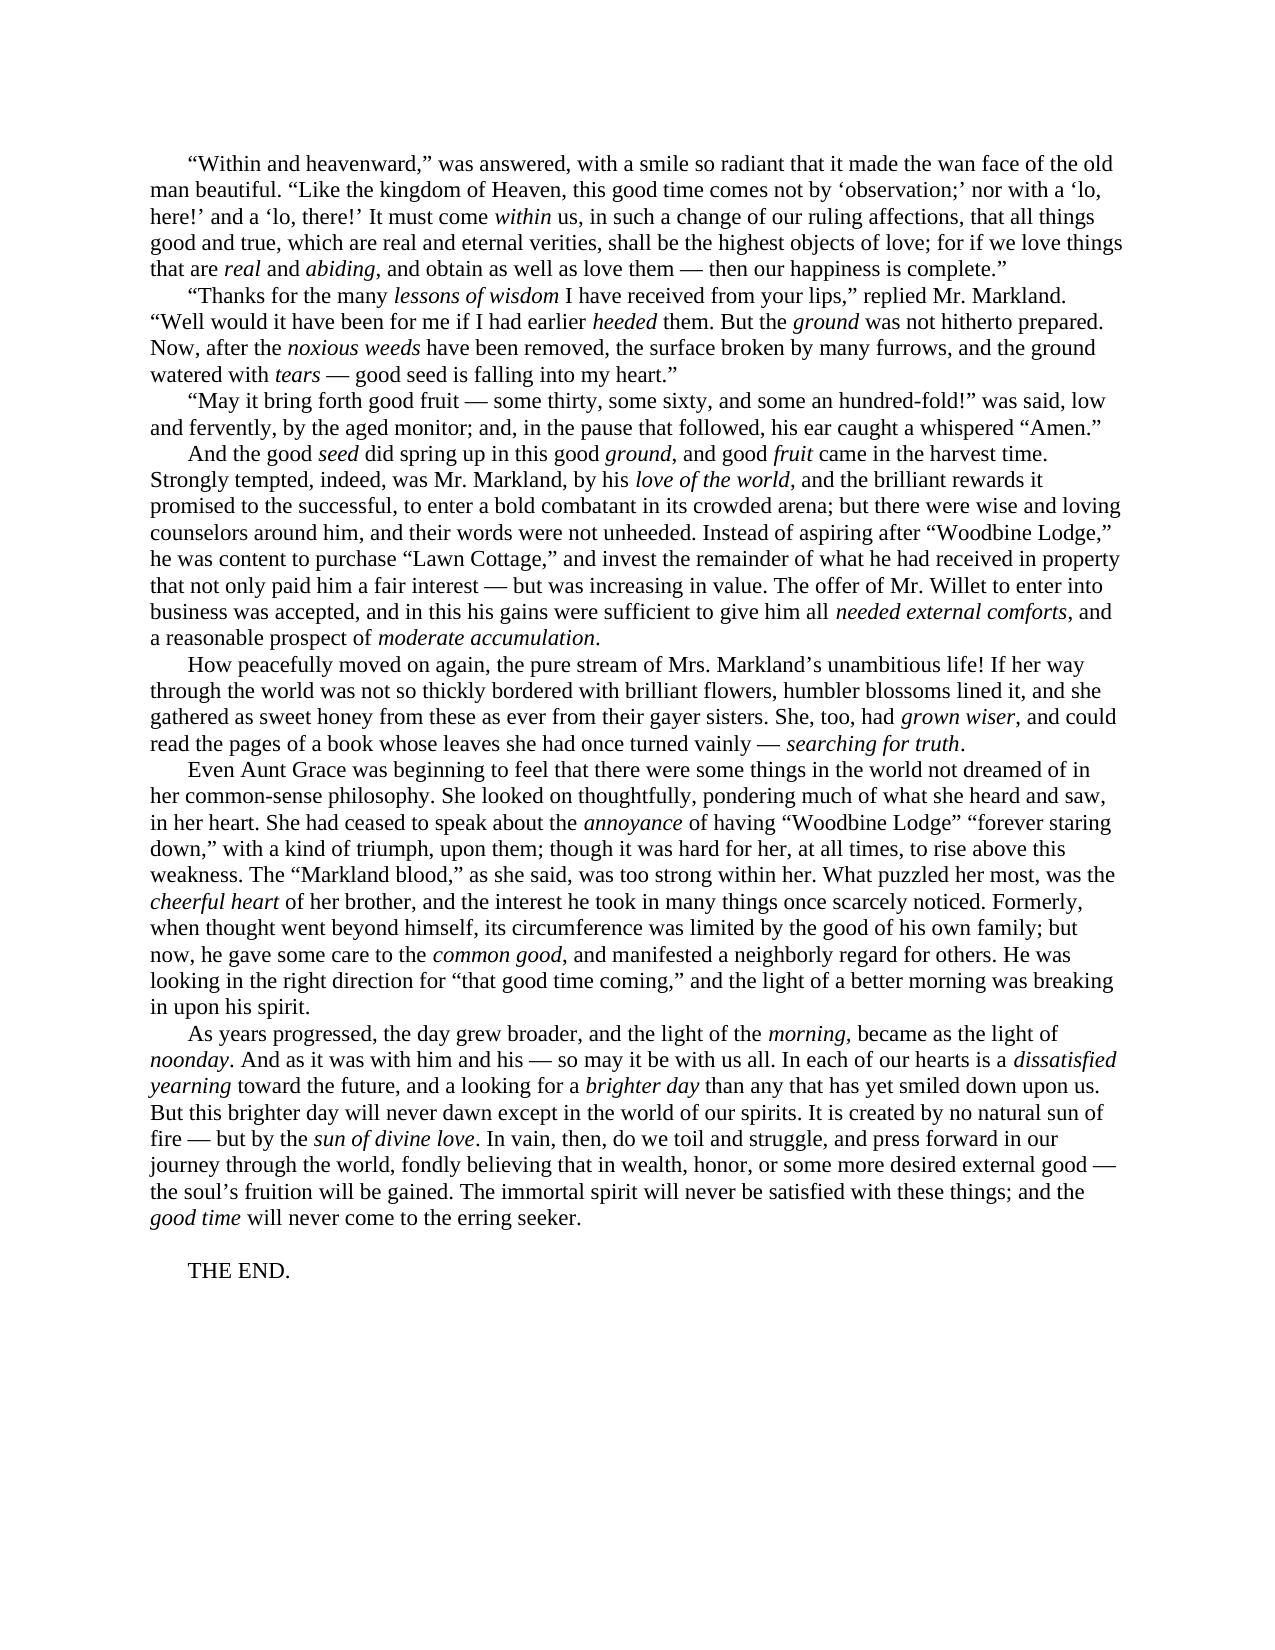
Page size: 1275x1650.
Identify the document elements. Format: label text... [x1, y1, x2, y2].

text And the good seed did spring up in this good ground, and good fruit came in the harvest time. Strongly tempted, indeed, was Mr. Markland, by his love of the world, and the brilliant rewards it promised to the successful, to enter a bold combatant in its crowded arena; but there were wise and loving counselors around him, and their words were not unheeded. Instead of aspiring after “Woodbine Lodge,” he was content to purchase “Lawn Cottage,” and invest the remainder of what he had received in property that not only paid him a fair interest — but was increasing in value. The offer of Mr. Willet to enter into business was accepted, and in this his gains were sufficient to give him all needed external comforts, and a reasonable prospect of moderate accumulation. [150, 440, 1125, 651]
text “Thanks for the many lessons of wisdom I have received from your lips,” replied Mr. Markland. “Well would it have been for me if I had earlier heeded them. But the ground was not hitherto prepared. Now, after the noxious weeds have been removed, the surface broken by many furrows, and the ground watered with tears — good seed is falling into my heart.” [150, 282, 1125, 387]
text “Within and heavenward,” was answered, with a smile so radiant that it made the wan face of the old man beautiful. “Like the kingdom of Heaven, this good time comes not by ‘observation;’ nor with a ‘lo, here!’ and a ‘lo, there!’ It must come within us, in such a change of our ruling affections, that all things good and true, which are real and eternal verities, shall be the highest objects of love; for if we love things that are real and abiding, and obtain as well as love them — then our happiness is complete.” [150, 150, 1125, 282]
text How peacefully moved on again, the pure stream of Mrs. Markland’s unambitious life! If her way through the world was not so thickly bordered with brilliant flowers, humbler blossoms lined it, and she gathered as sweet honey from these as ever from their gayer sisters. She, too, had grown wiser, and could read the pages of a book whose leaves she had once turned vainly — searching for truth. [150, 651, 1125, 756]
text “May it bring forth good fruit — some thirty, some sixty, and some an hundred-fold!” was said, low and fervently, by the aged monitor; and, in the pause that followed, his ear caught a whispered “Amen.” [150, 387, 1125, 440]
text Even Aunt Grace was beginning to feel that there were some things in the world not dreamed of in her common-sense philosophy. She looked on thoughtfully, pondering much of what she heard and saw, in her heart. She had ceased to speak about the annoyance of having “Woodbine Lodge” “forever staring down,” with a kind of triumph, upon them; though it was hard for her, at all times, to rise above this weakness. The “Markland blood,” as she said, was too strong within her. What puzzled her most, was the cheerful heart of her brother, and the interest he took in many things once scarcely noticed. Formerly, when thought went beyond himself, its circumference was limited by the good of his own family; but now, he gave some care to the common good, and manifested a neighborly regard for others. He was looking in the right direction for “that good time coming,” and the light of a better morning was breaking in upon his spirit. [150, 756, 1125, 1020]
text As years progressed, the day grew broader, and the light of the morning, became as the light of noonday. And as it was with him and his — so may it be with us all. In each of our hearts is a dissatisfied yearning toward the future, and a looking for a brighter day than any that has yet smiled down upon us. But this brighter day will never dawn except in the world of our spirits. It is created by no natural sun of fire — but by the sun of divine love. In vain, then, do we toil and struggle, and press forward in our journey through the world, fondly believing that in wealth, honor, or some more desired external good — the soul’s fruition will be gained. The immortal spirit will never be satisfied with these things; and the good time will never come to the erring seeker. [150, 1020, 1125, 1231]
text THE END. [150, 1257, 1125, 1283]
